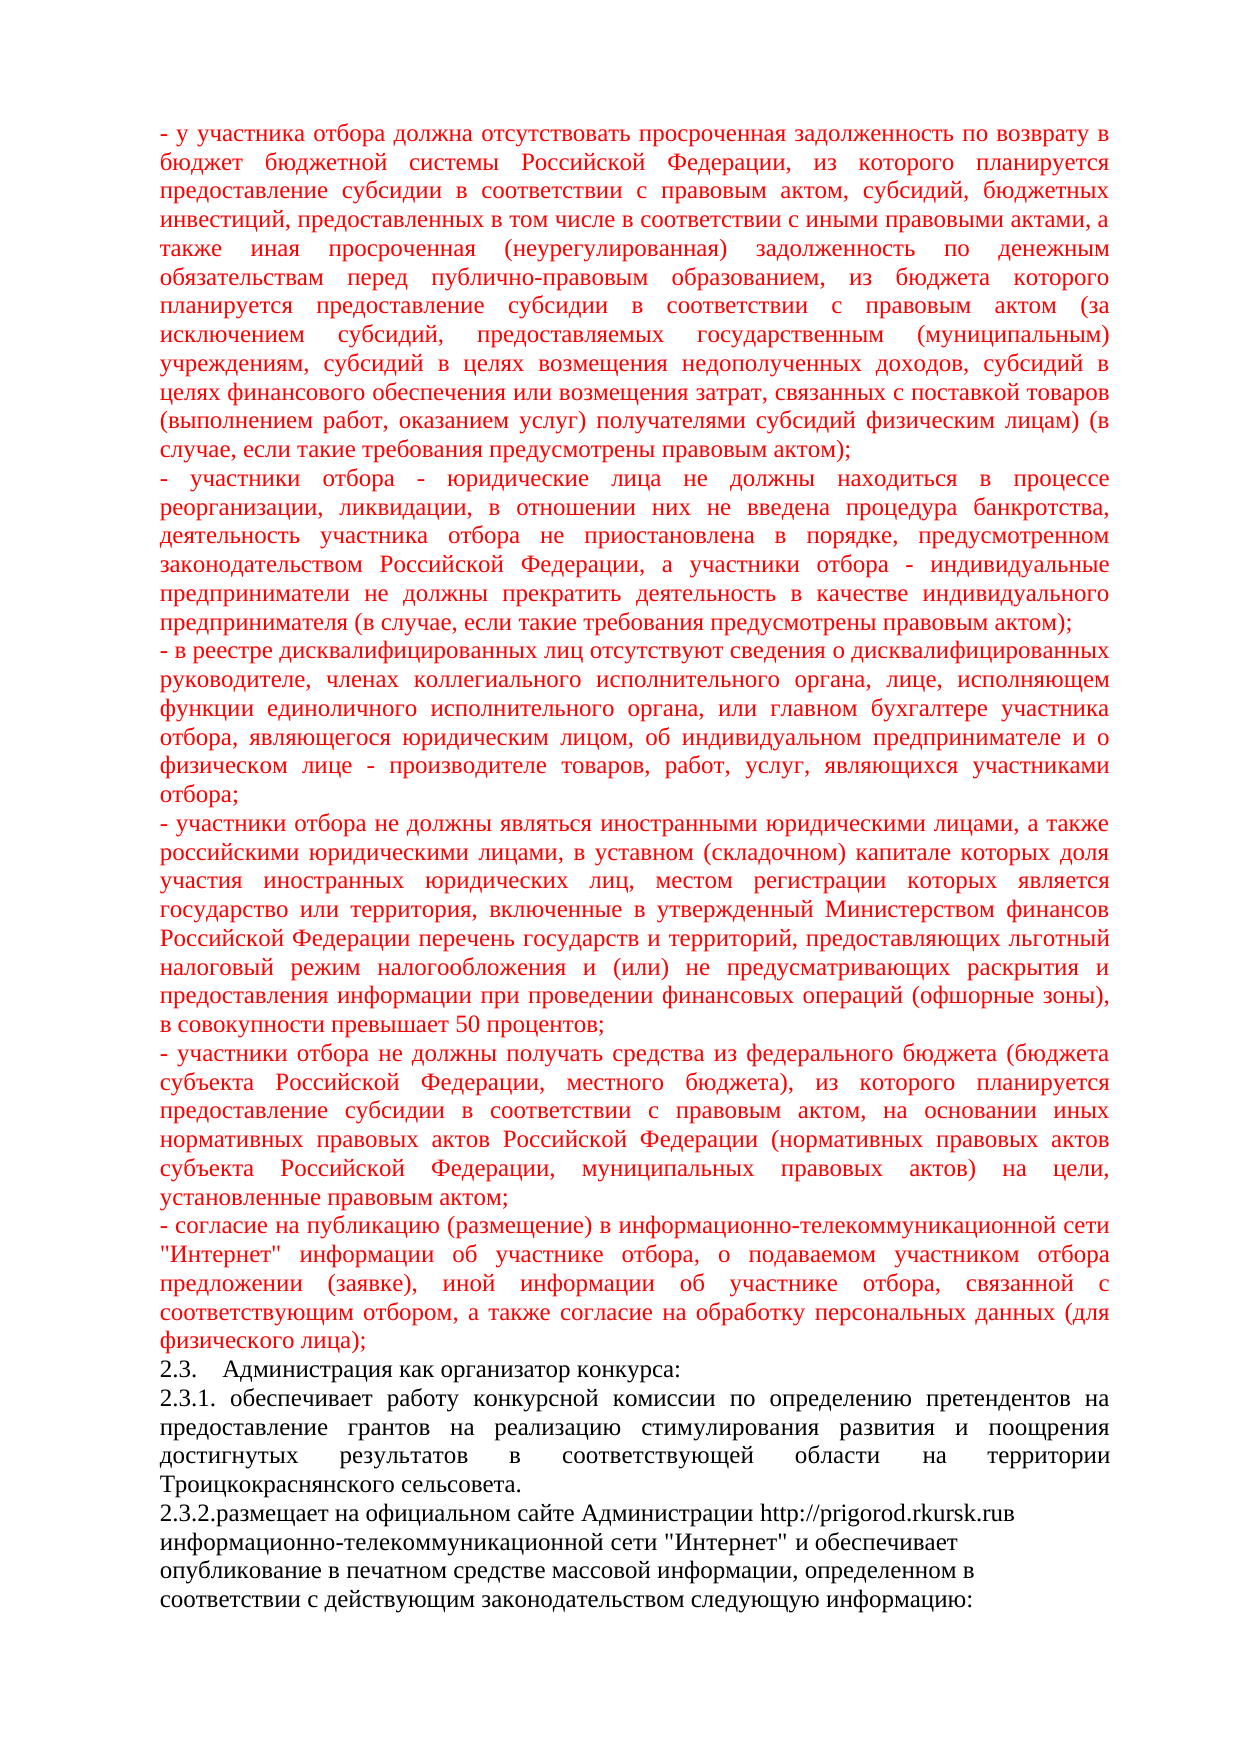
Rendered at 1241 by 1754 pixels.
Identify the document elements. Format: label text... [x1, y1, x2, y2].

text - согласие на публикацию (размещение) в информационно-телекоммуникационной сети "Интернет" информации об участнике отбора, о подаваемом участником отбора предложении (заявке), иной информации об участнике отбора, связанной с соответствующим отбором, а также согласие на обработку персональных данных (для физического лица); [159, 1211, 1110, 1354]
text - участники отбора не должны получать средства из федерального бюджета (бюджета субъекта Российской Федерации, местного бюджета), из которого планируется предоставление субсидии в соответствии с правовым актом, на основании иных нормативных правовых актов Российской Федерации (нормативных правовых актов субъекта Российской Федерации, муниципальных правовых актов) на цели, установленные правовым актом; [159, 1038, 1110, 1211]
text - участники отбора не должны являться иностранными юридическими лицами, а также российскими юридическими лицами, в уставном (складочном) капитале которых доля участия иностранных юридических лиц, местом регистрации которых является государство или территория, включенные в утвержденный Министерством финансов Российской Федерации перечень государств и территорий, предоставляющих льготный налоговый режим налогообложения и (или) не предусматривающих раскрытия и предоставления информации при проведении финансовых операций (офшорные зоны), в совокупности превышает 50 процентов; [159, 808, 1110, 1038]
text - у участника отбора должна отсутствовать просроченная задолженность по возврату в бюджет бюджетной системы Российской Федерации, из которого планируется предоставление субсидии в соответствии с правовым актом, субсидий, бюджетных инвестиций, предоставленных в том числе в соответствии с иными правовыми актами, а также иная просроченная (неурегулированная) задолженность по денежным обязательствам перед публично-правовым образованием, из бюджета которого планируется предоставление субсидии в соответствии с правовым актом (за исключением субсидий, предоставляемых государственным (муниципальным) учреждениям, субсидий в целях возмещения недополученных доходов, субсидий в целях финансового обеспечения или возмещения затрат, связанных с поставкой товаров (выполнением работ, оказанием услуг) получателями субсидий физическим лицам) (в случае, если такие требования предусмотрены правовым актом); [159, 118, 1110, 463]
text - участники отбора - юридические лица не должны находиться в процессе реорганизации, ликвидации, в отношении них не введена процедура банкротства, деятельность участника отбора не приостановлена в порядке, предусмотренном законодательством Российской Федерации, а участники отбора - индивидуальные предприниматели не должны прекратить деятельность в качестве индивидуального предпринимателя (в случае, если такие требования предусмотрены правовым актом); [159, 463, 1110, 636]
text - в реестре дисквалифицированных лиц отсутствуют сведения о дисквалифицированных руководителе, членах коллегиального исполнительного органа, лице, исполняющем функции единоличного исполнительного органа, или главном бухгалтере участника отбора, являющегося юридическим лицом, об индивидуальном предпринимателе и о физическом лице - производителе товаров, работ, услуг, являющихся участниками отбора; [159, 636, 1110, 808]
text 2.3.1. обеспечивает работу конкурсной комиссии по определению претендентов на предоставление грантов на реализацию стимулирования развития и поощрения достигнутых результатов в соответствующей области на территории Троицкокраснянского сельсовета. [159, 1383, 1110, 1498]
text 2.3. Администрация как организатор конкурса: [159, 1354, 1110, 1383]
text 2.3.2.размещает на официальном сайте Администрации http://prigorod.rkursk.ruв информационно-телекоммуникационной сети "Интернет" и обеспечивает опубликование в печатном средстве массовой информации, определенном в соответствии с действующим законодательством следующую информацию: [159, 1498, 1110, 1613]
